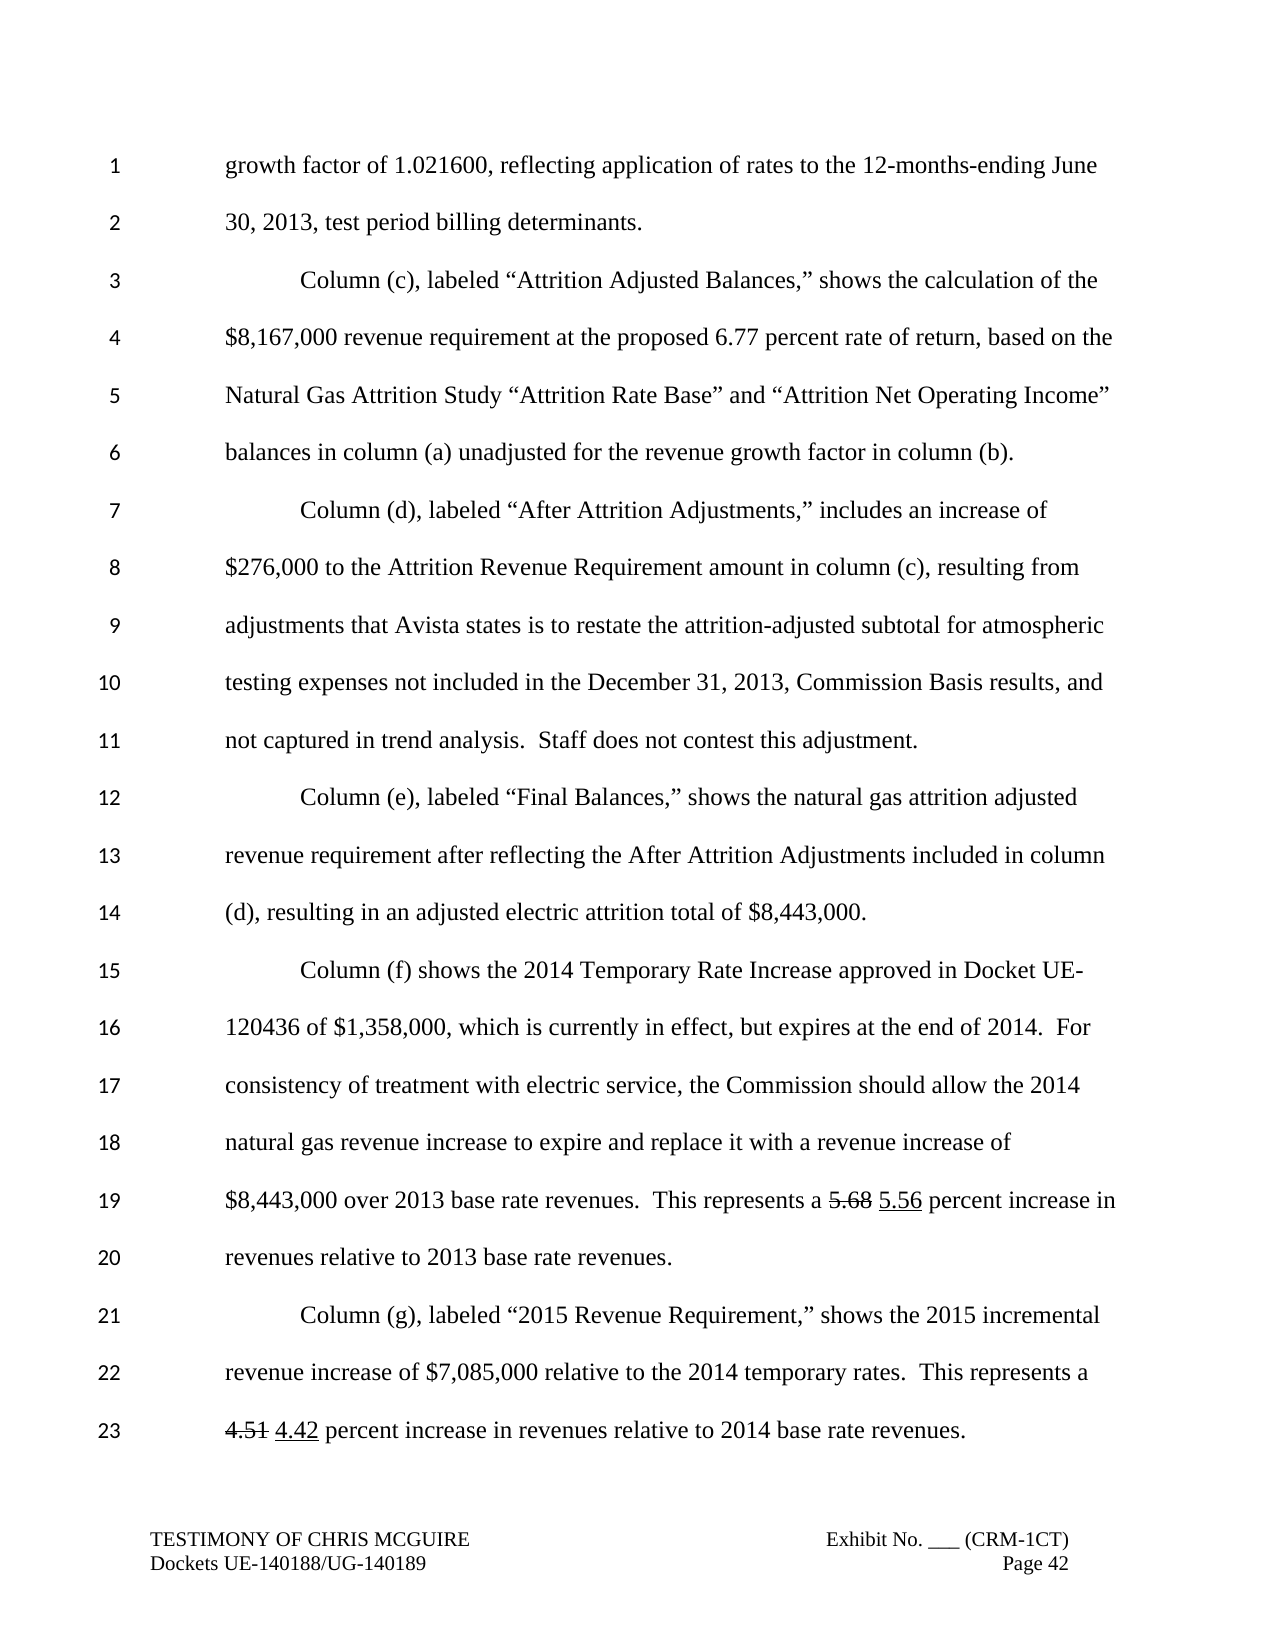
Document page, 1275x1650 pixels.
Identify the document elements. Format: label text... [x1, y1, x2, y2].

text Column (d), labeled “After Attrition Adjustments,” includes an increase of $276,000 to the Attrition Revenue Requirement amount in column (c), resulting from adjustments that Avista states is to restate the attrition-adjusted subtotal for atmospheric testing expenses not included in the December 31, 2013, Commission Basis results, and not captured in trend analysis. Staff does not contest this adjustment. [150, 495, 1125, 754]
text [150, 150, 1125, 236]
text Column (g), labeled “2015 Revenue Requirement,” shows the 2015 incremental revenue increase of $7,085,000 relative to the 2014 temporary rates. This represents a 4.51 4.42 percent increase in revenues relative to 2014 base rate revenues. [150, 1300, 1125, 1444]
text Column (f) shows the 2014 Temporary Rate Increase approved in Docket UE-120436 of $1,358,000, which is currently in effect, but expires at the end of 2014. For consistency of treatment with electric service, the Commission should allow the 2014 natural gas revenue increase to expire and replace it with a revenue increase of $8,443,000 over 2013 base rate revenues. This represents a 5.68 5.56 percent increase in revenues relative to 2013 base rate revenues. [150, 955, 1125, 1271]
text Column (c), labeled “Attrition Adjusted Balances,” shows the calculation of the $8,167,000 revenue requirement at the proposed 6.77 percent rate of return, based on the Natural Gas Attrition Study “Attrition Rate Base” and “Attrition Net Operating Income” balances in column (a) unadjusted for the revenue growth factor in column (b). [150, 265, 1125, 466]
text Column (e), labeled “Final Balances,” shows the natural gas attrition adjusted revenue requirement after reflecting the After Attrition Adjustments included in column (d), resulting in an adjusted electric attrition total of $8,443,000. [150, 782, 1125, 926]
